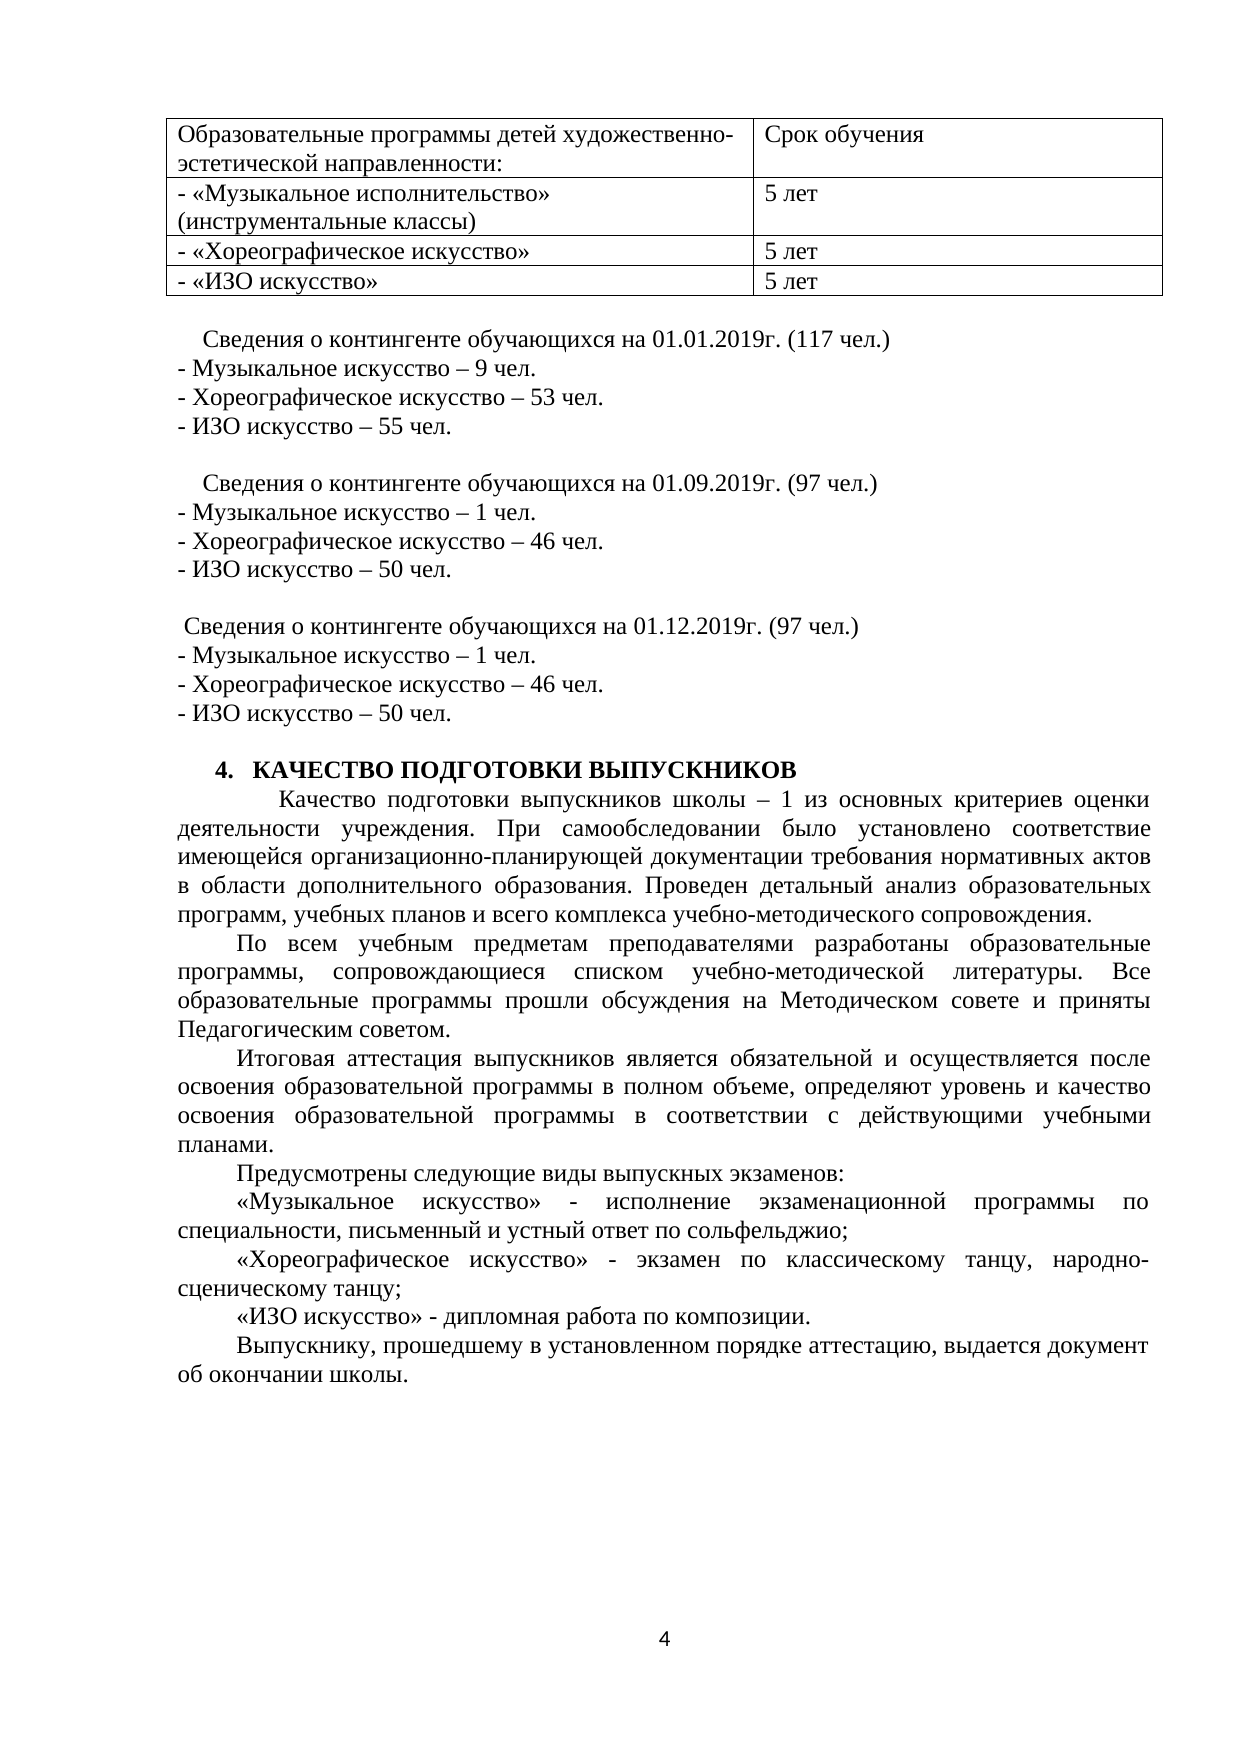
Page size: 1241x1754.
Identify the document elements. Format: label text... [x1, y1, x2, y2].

table_header Срок обучения [754, 119, 1162, 177]
text «Хореографическое искусство» - экзамен по классическому танцу, народно-сценическому танцу; [177, 1244, 1150, 1301]
text Сведения о контингенте обучающихся на 01.01.2019г. (117 чел.) [177, 324, 1152, 353]
text - Музыкальное искусство – 1 чел. [177, 497, 1152, 526]
list КАЧЕСТВО ПОДГОТОВКИ ВЫПУСКНИКОВ [215, 755, 1152, 784]
table_cell - «Музыкальное исполнительство» (инструментальные классы) [167, 178, 753, 235]
table_cell 5 лет [754, 266, 1162, 295]
table_cell 5 лет [754, 236, 1162, 265]
text Итоговая аттестация выпускников является обязательной и осуществляется после освоения образовательной программы в полном объеме, определяют уровень и качество освоения образовательной программы в соответствии с действующими учебными планами. [177, 1043, 1152, 1158]
text Предусмотрены следующие виды выпускных экзаменов: [177, 1158, 1150, 1186]
text Качество подготовки выпускников школы – 1 из основных критериев оценки деятельности учреждения. При самообследовании было установлено соответствие имеющейся организационно-планирующей документации требования нормативных актов в области дополнительного образования. Проведен детальный анализ образовательных программ, учебных планов и всего комплекса учебно-методического сопровождения. [177, 784, 1152, 928]
text По всем учебным предметам преподавателями разработаны образовательные программы, сопровождающиеся списком учебно-методической литературы. Все образовательные программы прошли обсуждения на Методическом совете и приняты Педагогическим советом. [177, 928, 1152, 1043]
text - ИЗО искусство – 50 чел. [177, 554, 1152, 583]
text Выпускнику, прошедшему в установленном порядке аттестацию, выдается документ об окончании школы. [177, 1330, 1150, 1388]
text - ИЗО искусство – 50 чел. [177, 698, 1152, 726]
table_cell - «Хореографическое искусство» [167, 236, 753, 265]
text - ИЗО искусство – 55 чел. [177, 411, 1152, 439]
text Сведения о контингенте обучающихся на 01.09.2019г. (97 чел.) [177, 468, 1152, 497]
text - Музыкальное искусство – 9 чел. [177, 353, 1152, 382]
text - Хореографическое искусство – 46 чел. [177, 526, 1152, 554]
text - Хореографическое искусство – 46 чел. [177, 669, 1152, 698]
text Сведения о контингенте обучающихся на 01.12.2019г. (97 чел.) [177, 611, 1152, 640]
table_cell 5 лет [754, 178, 1162, 235]
text - Музыкальное искусство – 1 чел. [177, 640, 1152, 669]
table_header Образовательные программы детей художественно-эстетической направленности: [167, 119, 753, 177]
text - Хореографическое искусство – 53 чел. [177, 382, 1152, 411]
text «ИЗО искусство» - дипломная работа по композиции. [177, 1301, 1150, 1330]
table_cell - «ИЗО искусство» [167, 266, 753, 295]
text «Музыкальное искусство» - исполнение экзаменационной программы по специальности, письменный и устный ответ по сольфельджио; [177, 1186, 1150, 1244]
